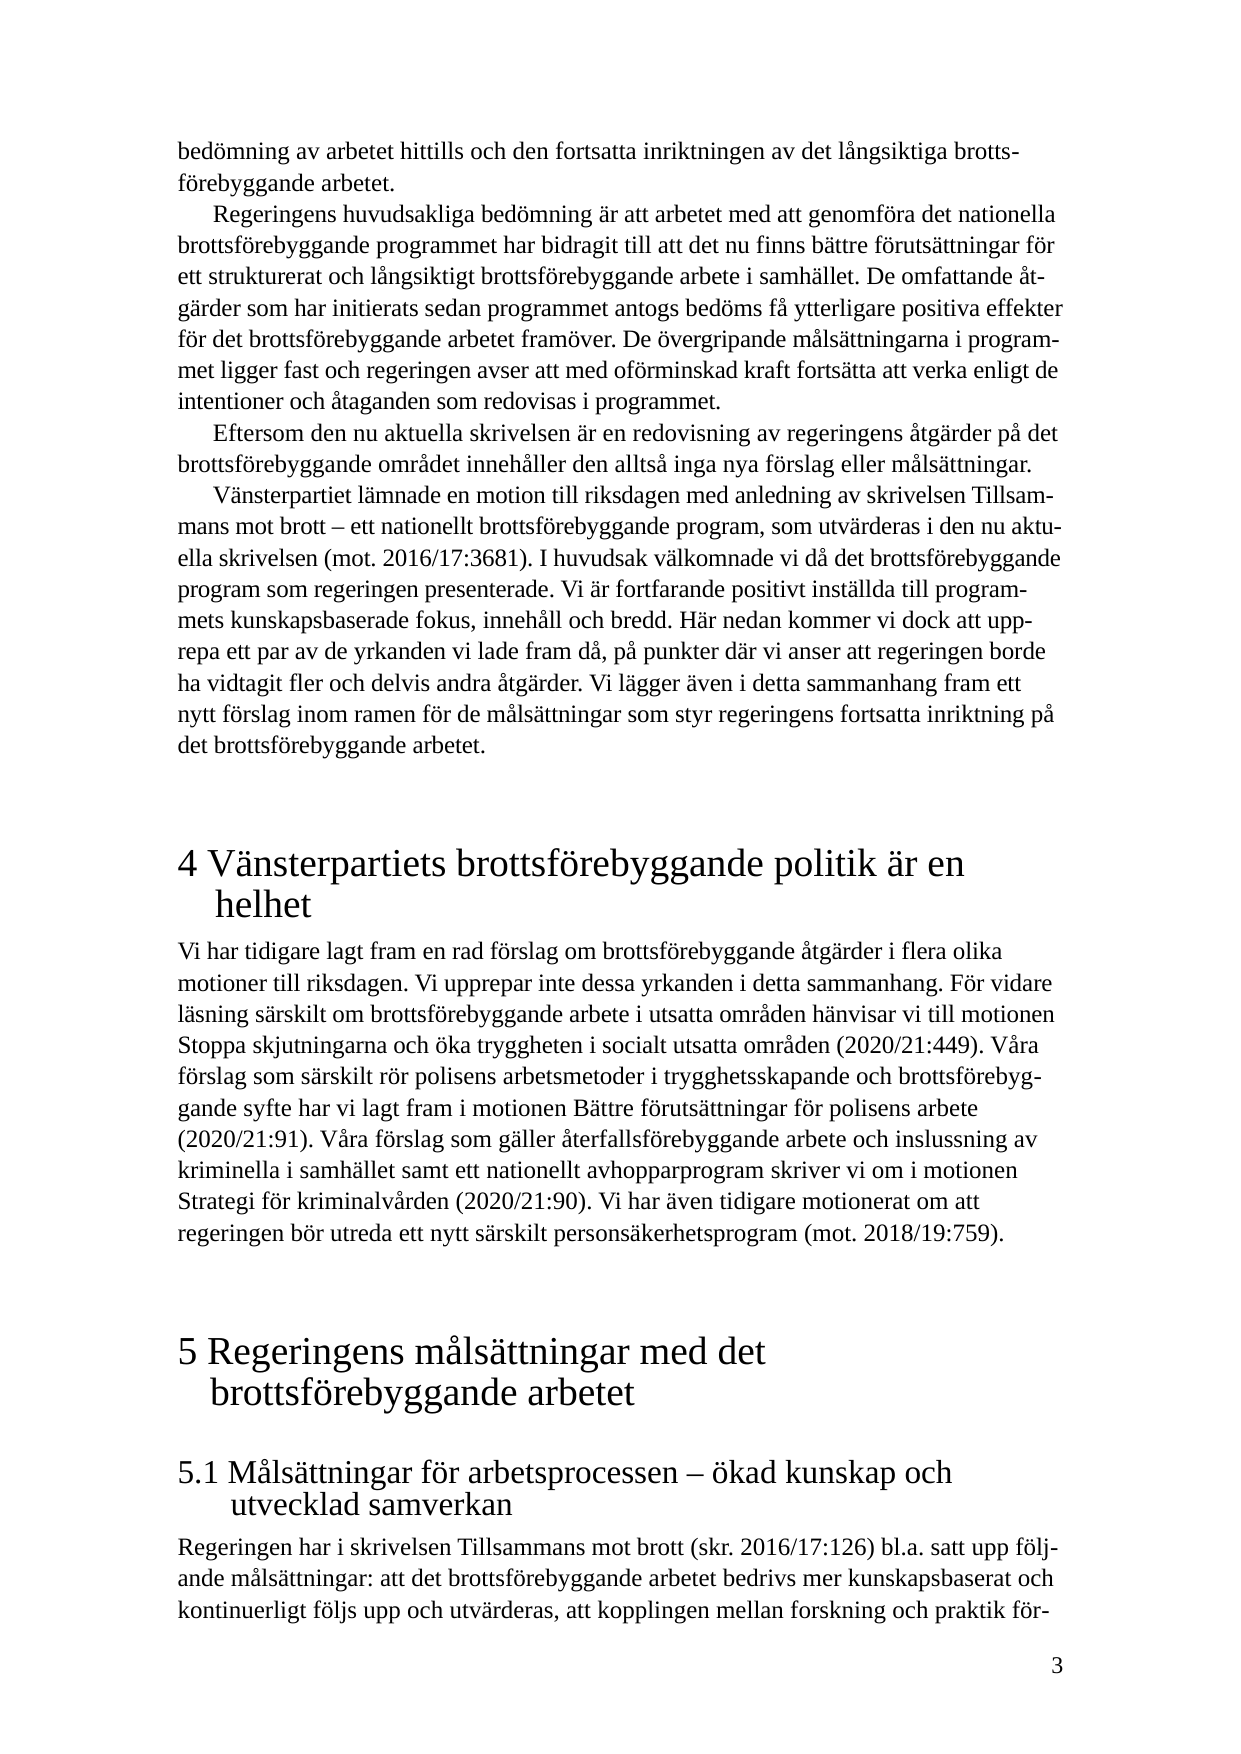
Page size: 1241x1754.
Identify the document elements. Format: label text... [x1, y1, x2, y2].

text Vänsterpartiet lämnade en motion till riksdagen med anledning av skrivelsen Tillsammans mot brott – ett nationellt brottsförebyggande program, som utvärderas i den nu aktuella skrivelsen (mot. 2016/17:3681). I huvudsak välkomnade vi då det brottsförebyggande program som regeringen presenterade. Vi är fortfarande positivt inställda till programmets kunskapsbaserade fokus, innehåll och bredd. Här nedan kommer vi dock att upprepa ett par av de yrkanden vi lade fram då, på punkter där vi anser att regeringen borde ha vidtagit fler och delvis andra åtgärder. Vi lägger även i detta sammanhang fram ett nytt förslag inom ramen för de målsättningar som styr regeringens fortsatta inriktning på det brottsförebyggande arbetet. [177, 478, 1063, 759]
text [177, 1530, 1063, 1623]
text Målsättningar för arbetsprocessen – ökad kunskap och utvecklad samverkan [177, 1459, 1063, 1521]
text Vi har tidigare lagt fram en rad förslag om brottsförebyggande åtgärder i flera olika motioner till riksdagen. Vi upprepar inte dessa yrkanden i detta sammanhang. För vidare läsning särskilt om brottsförebyggande arbete i utsatta områden hänvisar vi till motionen Stoppa skjutningarna och öka tryggheten i socialt utsatta områden (2020/21:449). Våra förslag som särskilt rör polisens arbetsmetoder i trygghetsskapande och brottsförebyggande syfte har vi lagt fram i motionen Bättre förutsättningar för polisens arbete (2020/21:91). Våra förslag som gäller återfallsförebyggande arbete och inslussning av kriminella i samhället samt ett nationellt avhopparprogram skriver vi om i motionen Strategi för kriminalvården (2020/21:90). Vi har även tidigare motionerat om att regeringen bör utreda ett nytt särskilt personsäkerhetsprogram (mot. 2018/19:759). [177, 934, 1063, 1246]
text Regeringens målsättningar med det brottsförebyggande arbetet [177, 1332, 1063, 1413]
text Eftersom den nu aktuella skrivelsen är en redovisning av regeringens åtgärder på det brottsförebyggande området innehåller den alltså inga nya förslag eller målsättningar. [177, 415, 1063, 478]
text Vänsterpartiets brottsförebyggande politik är en helhet [177, 844, 1063, 926]
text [177, 134, 1063, 196]
text Regeringens huvudsakliga bedömning är att arbetet med att genomföra det nationella brottsförebyggande programmet har bidragit till att det nu finns bättre förutsättningar för ett strukturerat och långsiktigt brottsförebyggande arbete i samhället. De omfattande åtgärder som har initierats sedan programmet antogs bedöms få ytterligare positiva effekter för det brottsförebyggande arbetet framöver. De övergripande målsättningarna i programmet ligger fast och regeringen avser att med oförminskad kraft fortsätta att verka enligt de intentioner och åtaganden som redovisas i programmet. [177, 196, 1063, 415]
